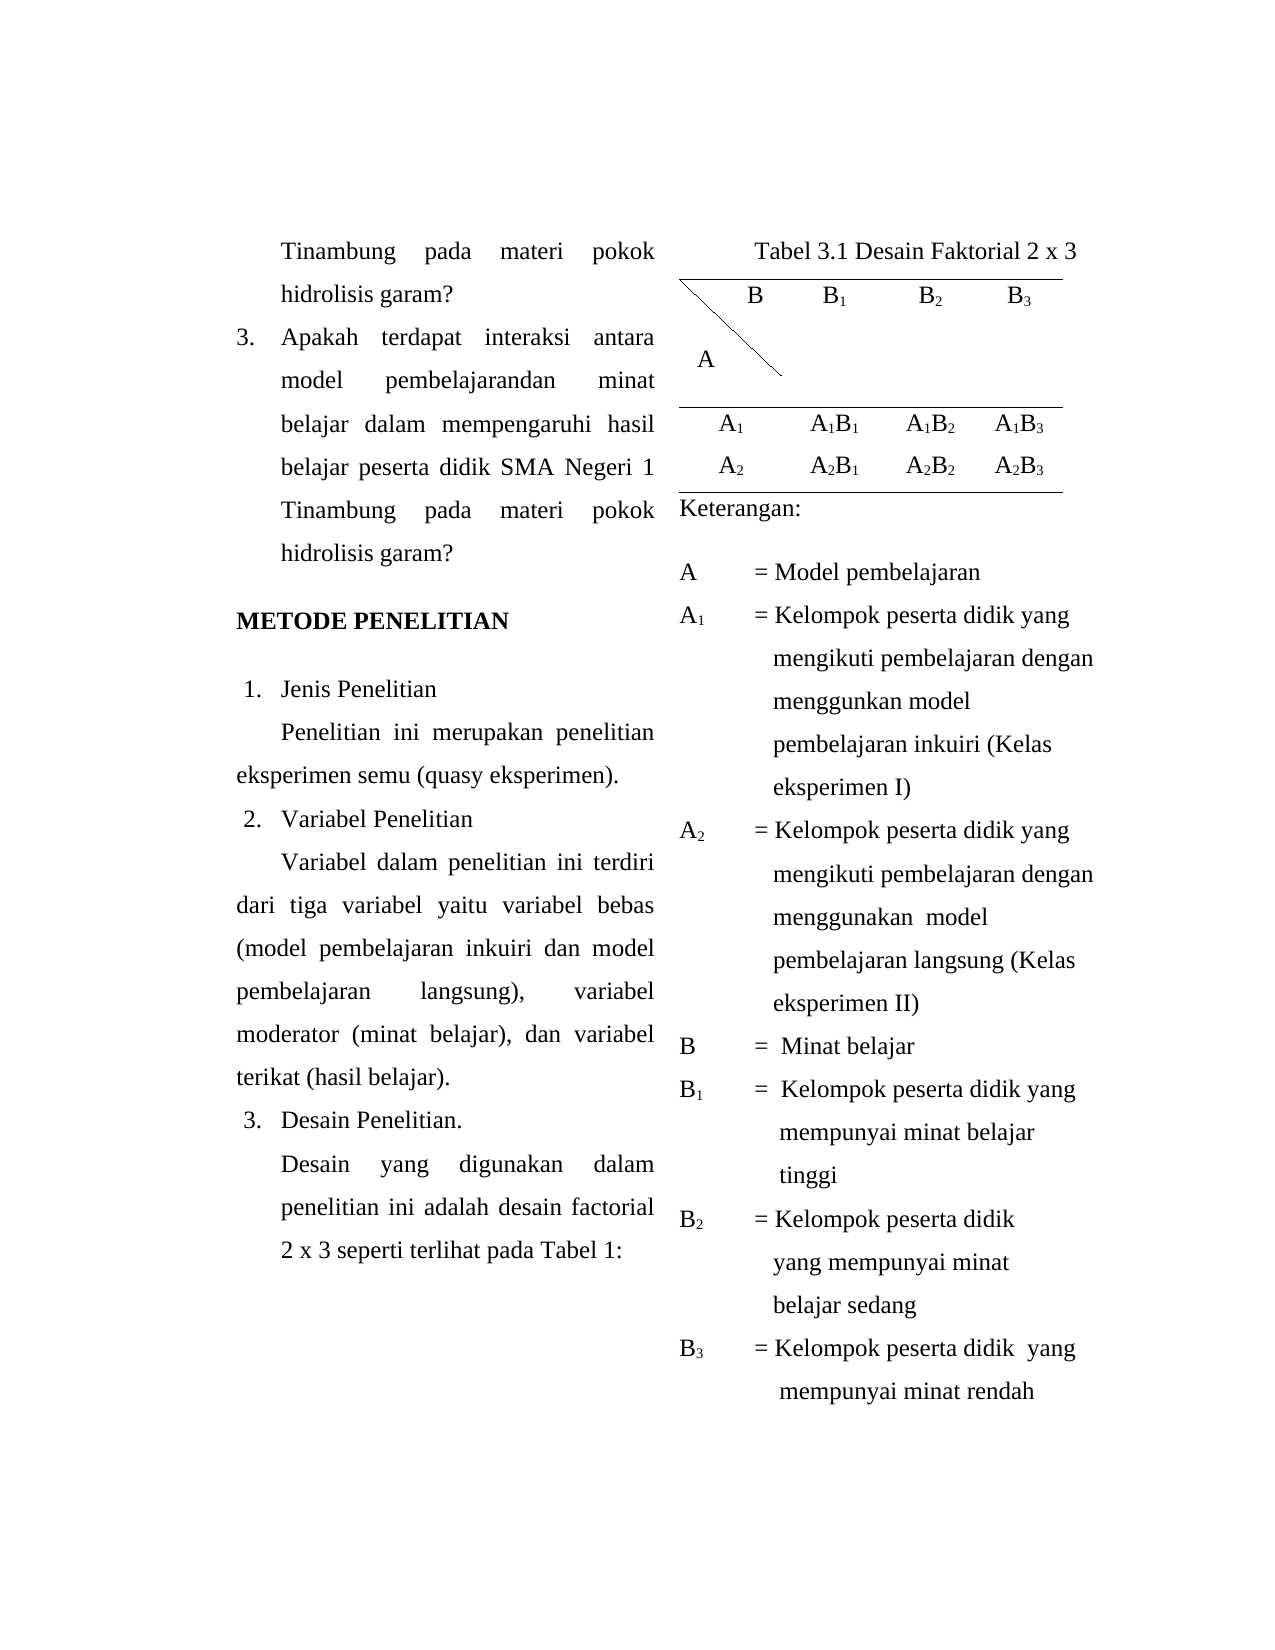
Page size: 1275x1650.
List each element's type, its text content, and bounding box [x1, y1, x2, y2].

list Variabel dalam penelitian ini terdiri dari tiga variabel yaitu variabel bebas (model pembelajaran inkuiri dan model pembelajaran langsung), variabel moderator (minat belajar), dan variabel terikat (hasil belajar). [236, 847, 655, 1091]
list Desain yang digunakan dalam penelitian ini adalah desain factorial 2 x 3 seperti terlihat pada Tabel 1: [281, 1149, 655, 1264]
text A1 = Kelompok peserta didik yang [679, 600, 1098, 629]
list Desain Penelitian. [243, 1106, 655, 1134]
text mengikuti pembelajaran dengan [679, 859, 1098, 887]
text A2 = Kelompok peserta didik yang [679, 816, 1098, 844]
text mempunyai minat rendah [679, 1376, 1098, 1405]
table_header B1 [783, 280, 886, 407]
text mempunyai minat belajar [679, 1117, 1098, 1146]
table_cell A2B2 [886, 450, 974, 492]
text pembelajaran inkuiri (Kelas [679, 729, 1098, 758]
text Tabel 3.1 Desain Faktorial 2 x 3 [679, 236, 1098, 265]
table_cell A2 [679, 450, 783, 492]
text eksperimen I) [679, 772, 1098, 801]
table_header B A [679, 280, 783, 407]
table_cell A1B1 [783, 408, 886, 450]
text B3 = Kelompok peserta didik yang [679, 1333, 1098, 1362]
table_header B3 [975, 280, 1063, 407]
text B = Minat belajar [679, 1031, 1098, 1060]
text menggunakan model [679, 902, 1098, 931]
list Penelitian ini merupakan penelitian eksperimen semu (quasy eksperimen). [236, 717, 655, 789]
text eksperimen II) [679, 988, 1098, 1017]
list Variabel Penelitian [243, 804, 655, 832]
text B1 = Kelompok peserta didik yang [679, 1074, 1098, 1103]
table_cell A2B3 [975, 450, 1063, 492]
table_cell A1 [679, 408, 783, 450]
text Keterangan: [679, 493, 1098, 522]
text menggunkan model [679, 686, 1098, 715]
text pembelajaran langsung (Kelas [679, 945, 1098, 974]
list Jenis Penelitian [243, 674, 655, 703]
list Apakah terdapat pengaruh minat belajar terhadap hasil belajar kimia peserta didik SMA Negeri 1 Tinambung pada materi pokok hidrolisis garam? [236, 236, 655, 308]
table_cell A1B3 [975, 408, 1063, 450]
text B2 = Kelompok peserta didik [679, 1204, 1098, 1232]
text belajar sedang [679, 1290, 1098, 1319]
text mengikuti pembelajaran dengan [679, 643, 1098, 672]
text METODE PENELITIAN [236, 606, 655, 635]
table_header B2 [886, 280, 974, 407]
text tinggi [679, 1161, 1098, 1189]
text yang mempunyai minat [679, 1247, 1098, 1276]
table_cell A1B2 [886, 408, 974, 450]
list Apakah terdapat interaksi antara model pembelajarandan minat belajar dalam mempengaruhi hasil belajar peserta didik SMA Negeri 1 Tinambung pada materi pokok hidrolisis garam? [236, 322, 655, 567]
table_cell A2B1 [783, 450, 886, 492]
text A = Model pembelajaran [679, 557, 1098, 586]
